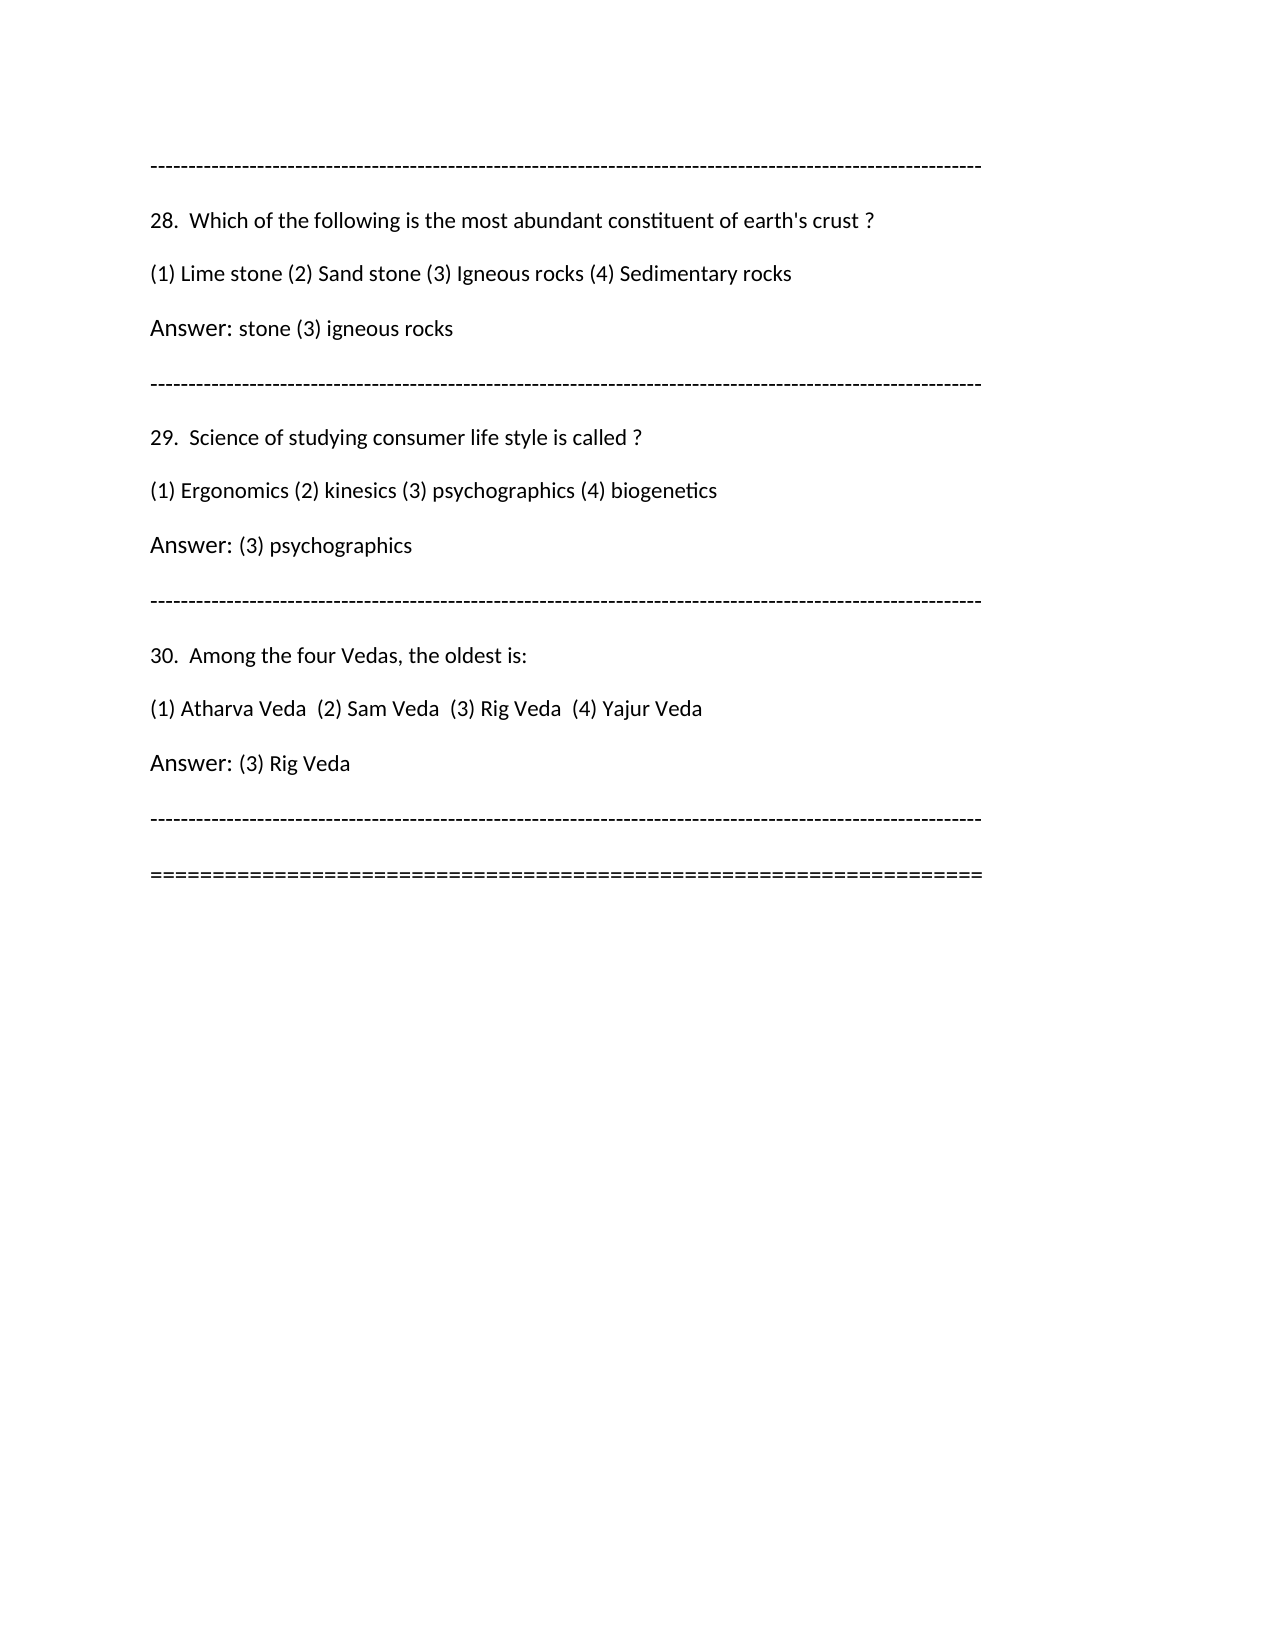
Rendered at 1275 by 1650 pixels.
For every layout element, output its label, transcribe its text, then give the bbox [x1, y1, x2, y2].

text ------------------------------------------------------------------------------------------------------------- [150, 368, 1125, 398]
text 28. Which of the following is the most abundant constituent of earth's crust ? [150, 206, 1125, 234]
text Answer: (3) Rig Veda [150, 747, 1125, 778]
text Answer: (3) psychographics [150, 529, 1125, 560]
text (1) Atharva Veda (2) Sam Veda (3) Rig Veda (4) Yajur Veda [150, 694, 1125, 722]
text =================================================================== [150, 859, 1125, 889]
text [150, 150, 1125, 181]
text ------------------------------------------------------------------------------------------------------------- [150, 585, 1125, 616]
text 30. Among the four Vedas, the oldest is: [150, 641, 1125, 669]
text (1) Ergonomics (2) kinesics (3) psychographics (4) biogenetics [150, 477, 1125, 504]
text (1) Lime stone (2) Sand stone (3) Igneous rocks (4) Sedimentary rocks [150, 259, 1125, 287]
text Answer: stone (3) igneous rocks [150, 312, 1125, 342]
text ------------------------------------------------------------------------------------------------------------- [150, 803, 1125, 834]
text 29. Science of studying consumer life style is called ? [150, 423, 1125, 452]
